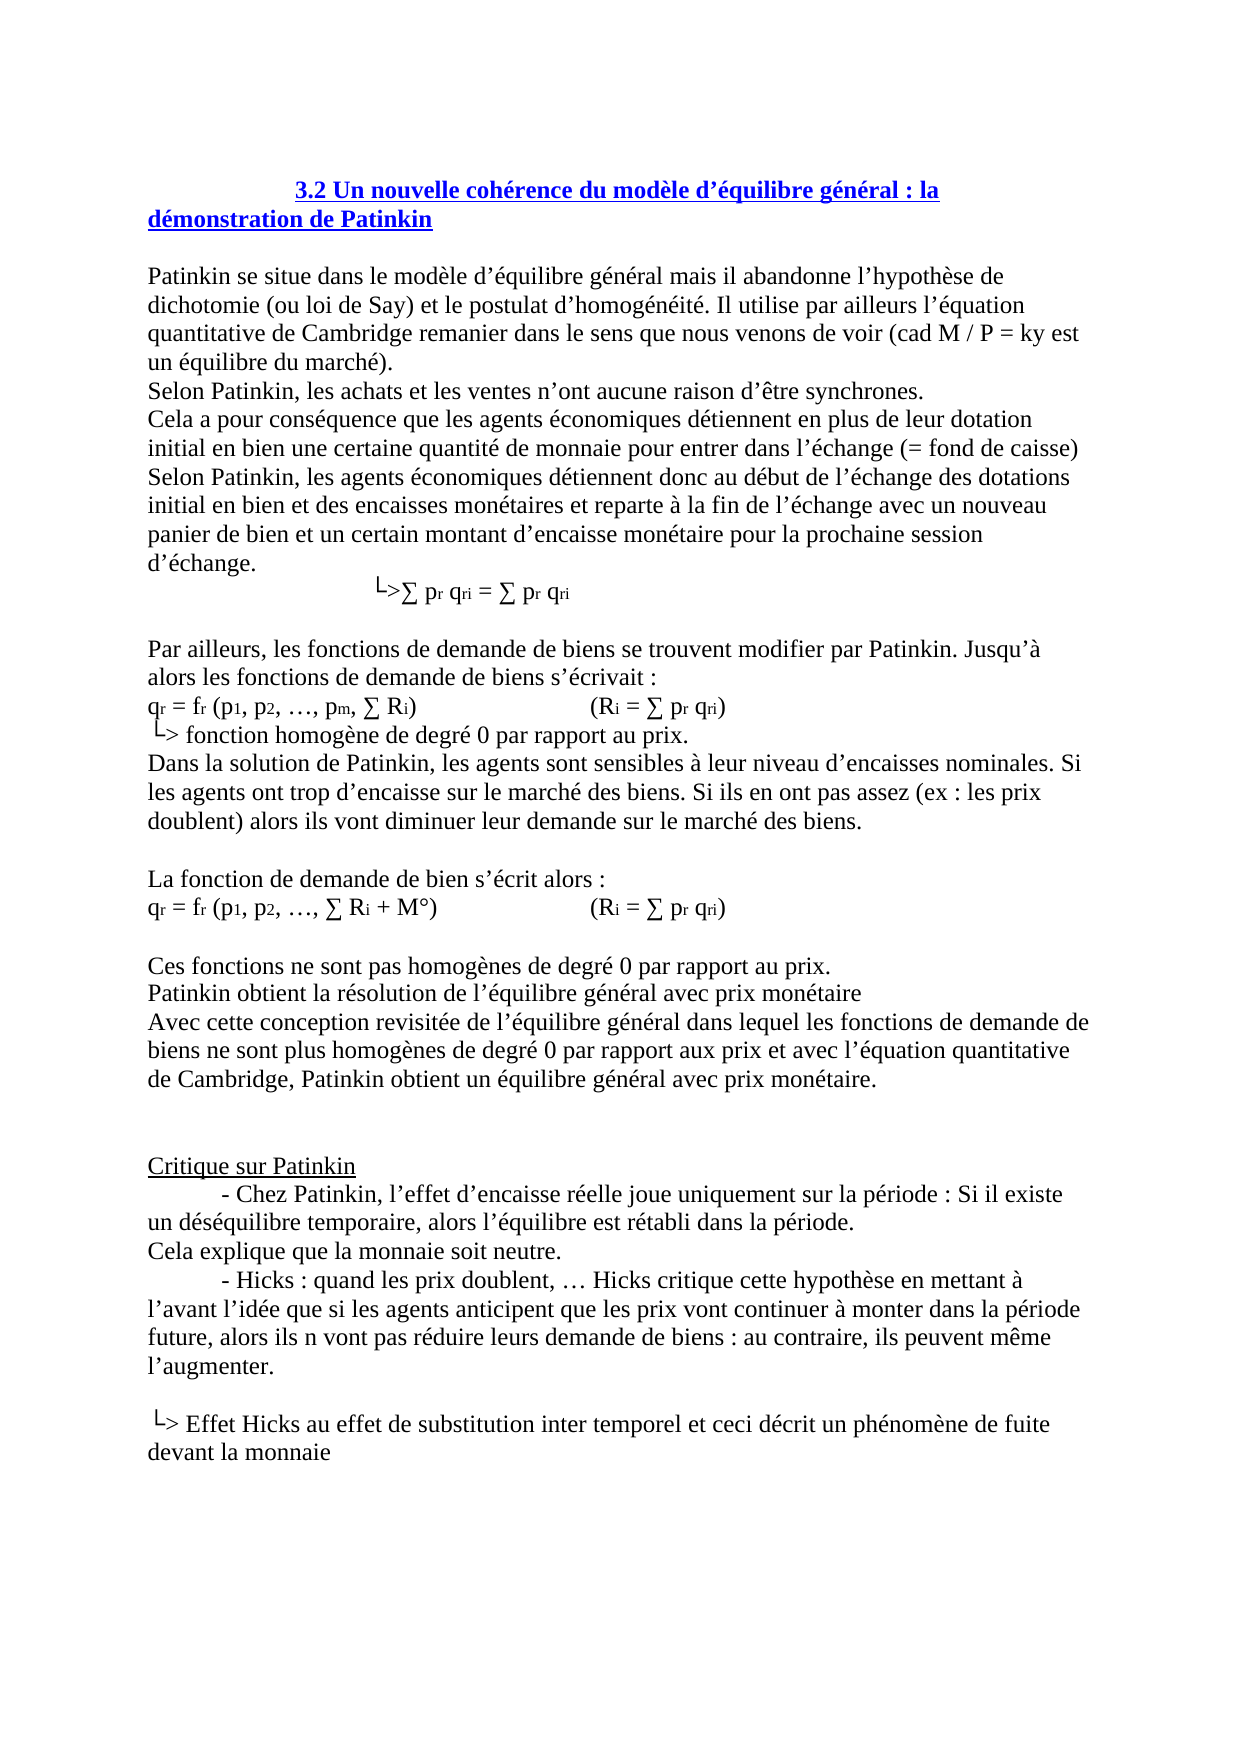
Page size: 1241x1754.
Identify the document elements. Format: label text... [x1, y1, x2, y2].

text qr = fr (p1, p2, …, ∑ Ri + M°) [147, 892, 589, 921]
text La fonction de demande de bien s’écrit alors : [147, 865, 1240, 892]
text Critique sur Patinkin [147, 1157, 1240, 1179]
text devant la monnaie [147, 1437, 1240, 1466]
text dichotomie (ou loi de Say) et le postulat d’homogénéité. Il utilise par ailleurs l’équation [147, 290, 1240, 319]
text un déséquilibre temporaire, alors l’équilibre est rétabli dans la période. [147, 1208, 1240, 1237]
text Selon Patinkin, les agents économiques détiennent donc au début de l’échange des dotations [147, 462, 1240, 491]
text (Ri = ∑ pr qri) [590, 692, 1240, 720]
text Dans la solution de Patinkin, les agents sont sensibles à leur niveau d’encaisses nominales. Si [147, 749, 1240, 778]
text l’augmenter. [147, 1351, 1240, 1380]
text panier de bien et un certain montant d’encaisse monétaire pour la prochaine session [147, 520, 1240, 548]
text - Chez Patinkin, l’effet d’encaisse réelle joue uniquement sur la période : Si il existe [221, 1179, 1240, 1208]
text (Ri = ∑ pr qri) [590, 892, 1240, 921]
text Ces fonctions ne sont pas homogènes de degré 0 par rapport au prix. [147, 956, 1240, 979]
text d’échange. [147, 548, 1240, 577]
text de Cambridge, Patinkin obtient un équilibre général avec prix monétaire. [147, 1064, 1240, 1093]
text Selon Patinkin, les achats et les ventes n’ont aucune raison d’être synchrones. [147, 376, 1240, 405]
text └>∑ pr qri = ∑ pr qri [369, 577, 1240, 605]
text Patinkin obtient la résolution de l’équilibre général avec prix monétaire [147, 979, 1240, 1007]
text les agents ont trop d’encaisse sur le marché des biens. Si ils en ont pas assez (ex : les prix [147, 778, 1240, 806]
text alors les fonctions de demande de biens s’écrivait : [147, 663, 1240, 692]
text └> Effet Hicks au effet de substitution inter temporel et ceci décrit un phénomène de fuite [147, 1410, 1240, 1437]
text qr = fr (p1, p2, …, pm, ∑ Ri) [147, 692, 589, 720]
text Avec cette conception revisitée de l’équilibre général dans lequel les fonctions de demande de [147, 1007, 1240, 1036]
text initial en bien une certaine quantité de monnaie pour entrer dans l’échange (= fond de caisse) [147, 434, 1240, 462]
text Patinkin se situe dans le modèle d’équilibre général mais il abandonne l’hypothèse de [147, 262, 1240, 290]
text └> fonction homogène de degré 0 par rapport au prix. [147, 720, 1240, 749]
text 3.2 Un nouvelle cohérence du modèle d’équilibre général : la [295, 177, 1240, 204]
text Cela a pour conséquence que les agents économiques détiennent en plus de leur dotation [147, 405, 1240, 434]
text doublent) alors ils vont diminuer leur demande sur le marché des biens. [147, 806, 1240, 835]
text initial en bien et des encaisses monétaires et reparte à la fin de l’échange avec un nouveau [147, 491, 1240, 520]
text Cela explique que la monnaie soit neutre. [147, 1237, 1240, 1265]
text biens ne sont plus homogènes de degré 0 par rapport aux prix et avec l’équation quantitative [147, 1036, 1240, 1064]
text future, alors ils n vont pas réduire leurs demande de biens : au contraire, ils peuvent même [147, 1323, 1240, 1351]
text quantitative de Cambridge remanier dans le sens que nous venons de voir (cad M / P = ky est [147, 319, 1240, 348]
text démonstration de Patinkin [147, 204, 1240, 233]
text l’avant l’idée que si les agents anticipent que les prix vont continuer à monter dans la période [147, 1294, 1240, 1323]
text un équilibre du marché). [147, 348, 1240, 376]
text - Hicks : quand les prix doublent, … Hicks critique cette hypothèse en mettant à [221, 1265, 1240, 1294]
text Par ailleurs, les fonctions de demande de biens se trouvent modifier par Patinkin. Jusqu’à [147, 635, 1240, 663]
